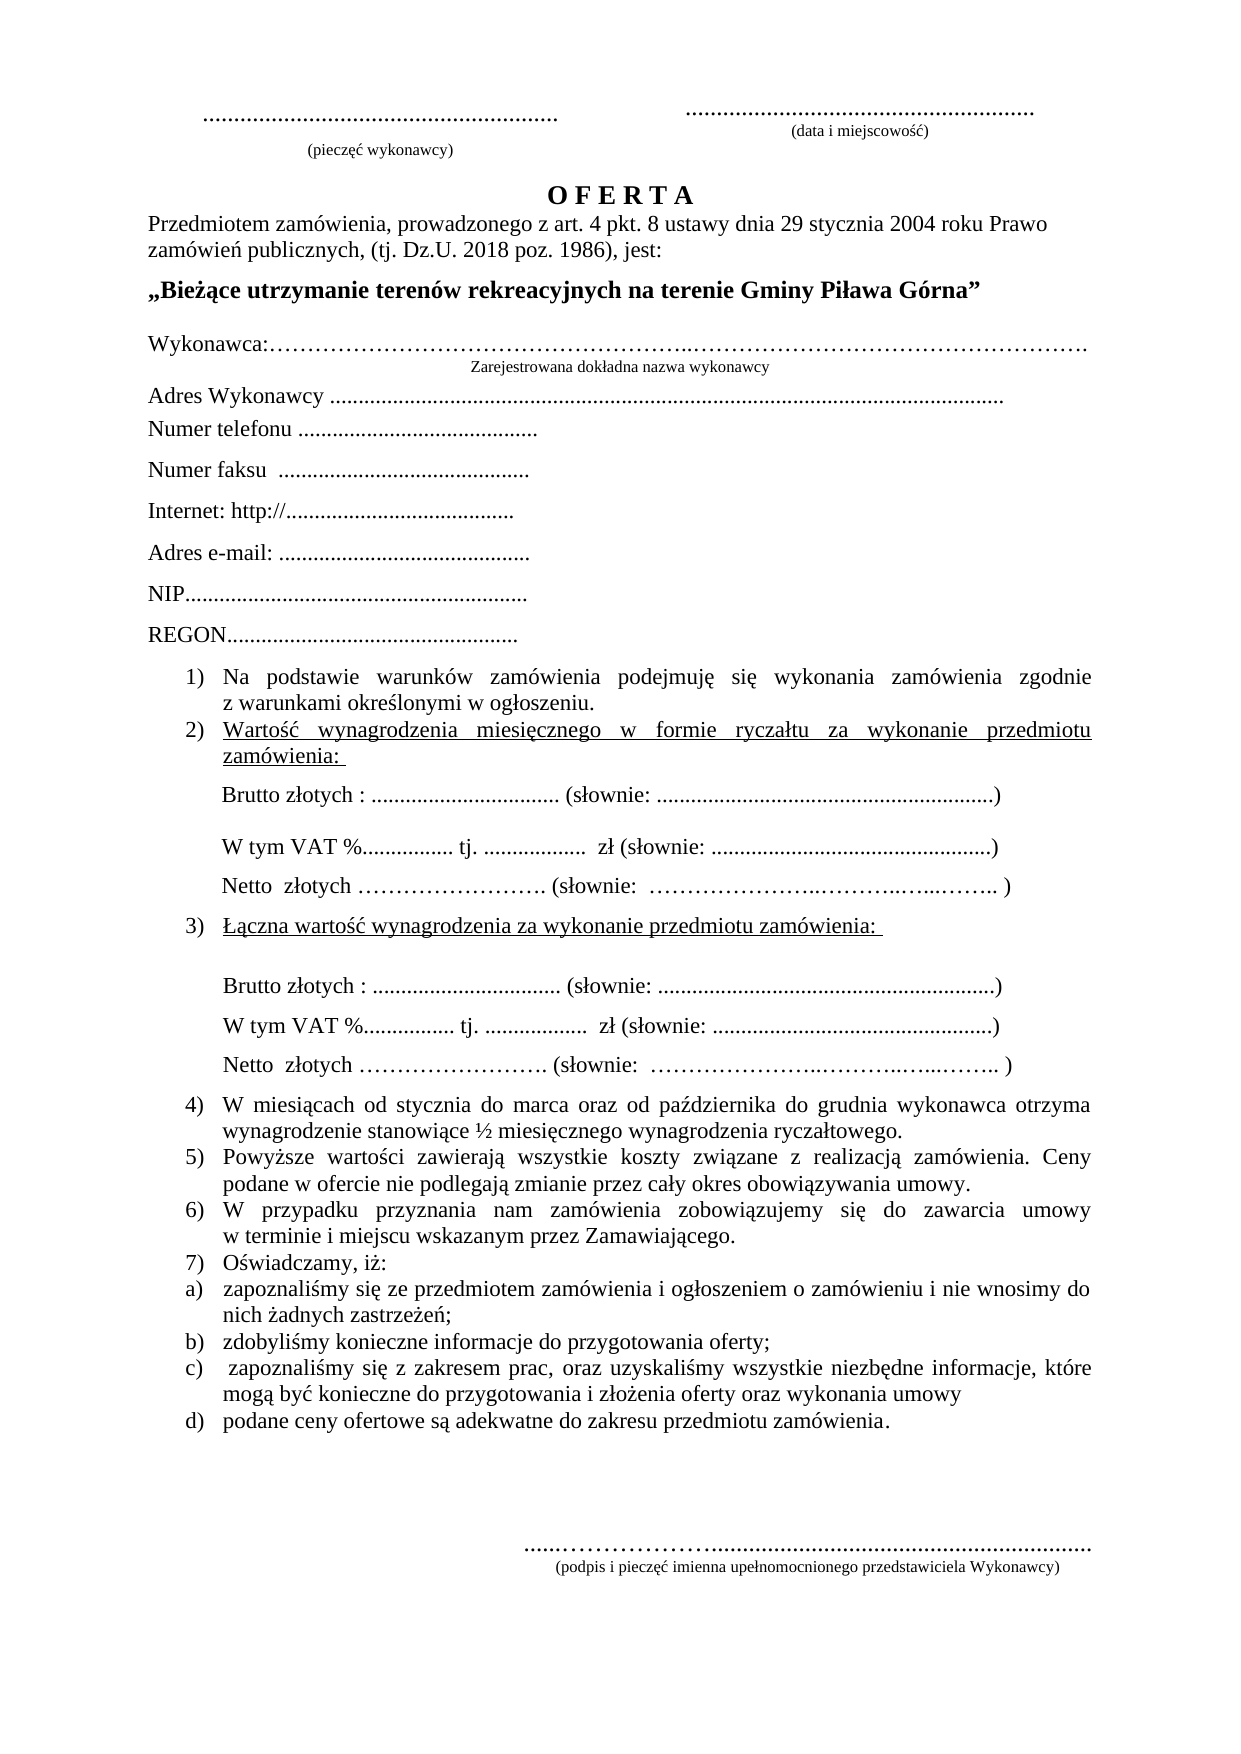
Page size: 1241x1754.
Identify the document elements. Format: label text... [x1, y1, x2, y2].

table_header ......................................................... (pieczęć wykonawcy) [141, 16, 620, 178]
text Adres Wykonawcy ...................................................................................................................... [148, 382, 1093, 408]
table_header ........................................................ (data i miejscowość) [621, 16, 1099, 178]
text „Bieżące utrzymanie terenów rekreacyjnych na terenie Gminy Piława Górna” [148, 275, 1093, 304]
list Łączna wartość wynagrodzenia za wykonanie przedmiotu zamówienia: [185, 912, 1093, 938]
text Numer telefonu .......................................... [148, 415, 1093, 441]
text Przedmiotem zamówienia, prowadzonego z art. 4 pkt. 8 ustawy dnia 29 stycznia 2004 roku Prawo zamówień publicznych, (tj. Dz.U. 2018 poz. 1986), jest: [148, 210, 1093, 263]
text Numer faksu ............................................ [148, 456, 1093, 482]
list Oświadczamy, iż: [185, 1249, 1093, 1275]
list W tym VAT %................ tj. .................. zł (słownie: .................................................) [223, 1012, 1093, 1038]
list W miesiącach od stycznia do marca oraz od października do grudnia wykonawca otrzyma wynagrodzenie stanowiące ½ miesięcznego wynagrodzenia ryczałtowego. [185, 1091, 1093, 1143]
list Netto złotych ……………………. (słownie: …………………..………..…...…….. ) [221, 872, 1093, 899]
text Brutto złotych : ................................. (słownie: ...........................................................) [148, 781, 1093, 807]
list Netto złotych ……………………. (słownie: …………………..………..…...…….. ) [223, 1051, 1093, 1077]
text NIP............................................................ [148, 580, 1093, 607]
text ......………………............................................................. [523, 1528, 1093, 1557]
list W tym VAT %................ tj. .................. zł (słownie: .................................................) [221, 833, 1093, 859]
text REGON................................................... [148, 622, 1093, 648]
list Na podstawie warunków zamówienia podejmuję się wykonania zamówienia zgodnie z warunkami określonymi w ogłoszeniu. [185, 663, 1093, 716]
text O F E R T A [148, 179, 1093, 210]
text Internet: http://........................................ [148, 497, 1093, 524]
list Wartość wynagrodzenia miesięcznego w formie ryczałtu za wykonanie przedmiotu zamówienia: [185, 716, 1093, 768]
text Wykonawca:………………………………………………..……………………………………………. [148, 330, 1093, 357]
list Brutto złotych : ................................. (słownie: ...........................................................) [223, 972, 1093, 998]
list zapoznaliśmy się ze przedmiotem zamówienia i ogłoszeniem o zamówieniu i nie wnosimy do nich żadnych zastrzeżeń; [185, 1275, 1093, 1328]
list W przypadku przyznania nam zamówienia zobowiązujemy się do zawarcia umowy w terminie i miejscu wskazanym przez Zamawiającego. [185, 1196, 1093, 1249]
text Adres e-mail: ............................................ [148, 539, 1093, 565]
list Powyższe wartości zawierają wszystkie koszty związane z realizacją zamówienia. Ceny podane w ofercie nie podlegają zmianie przez cały okres obowiązywania umowy. [185, 1143, 1093, 1196]
text Zarejestrowana dokładna nazwa wykonawcy [148, 357, 1093, 376]
list zdobyliśmy konieczne informacje do przygotowania oferty; [185, 1328, 1093, 1354]
list zapoznaliśmy się z zakresem prac, oraz uzyskaliśmy wszystkie niezbędne informacje, które mogą być konieczne do przygotowania i złożenia oferty oraz wykonania umowy [185, 1354, 1093, 1407]
text (podpis i pieczęć imienna upełnomocnionego przedstawiciela Wykonawcy) [523, 1557, 1093, 1576]
list podane ceny ofertowe są adekwatne do zakresu przedmiotu zamówienia. [185, 1407, 1093, 1433]
